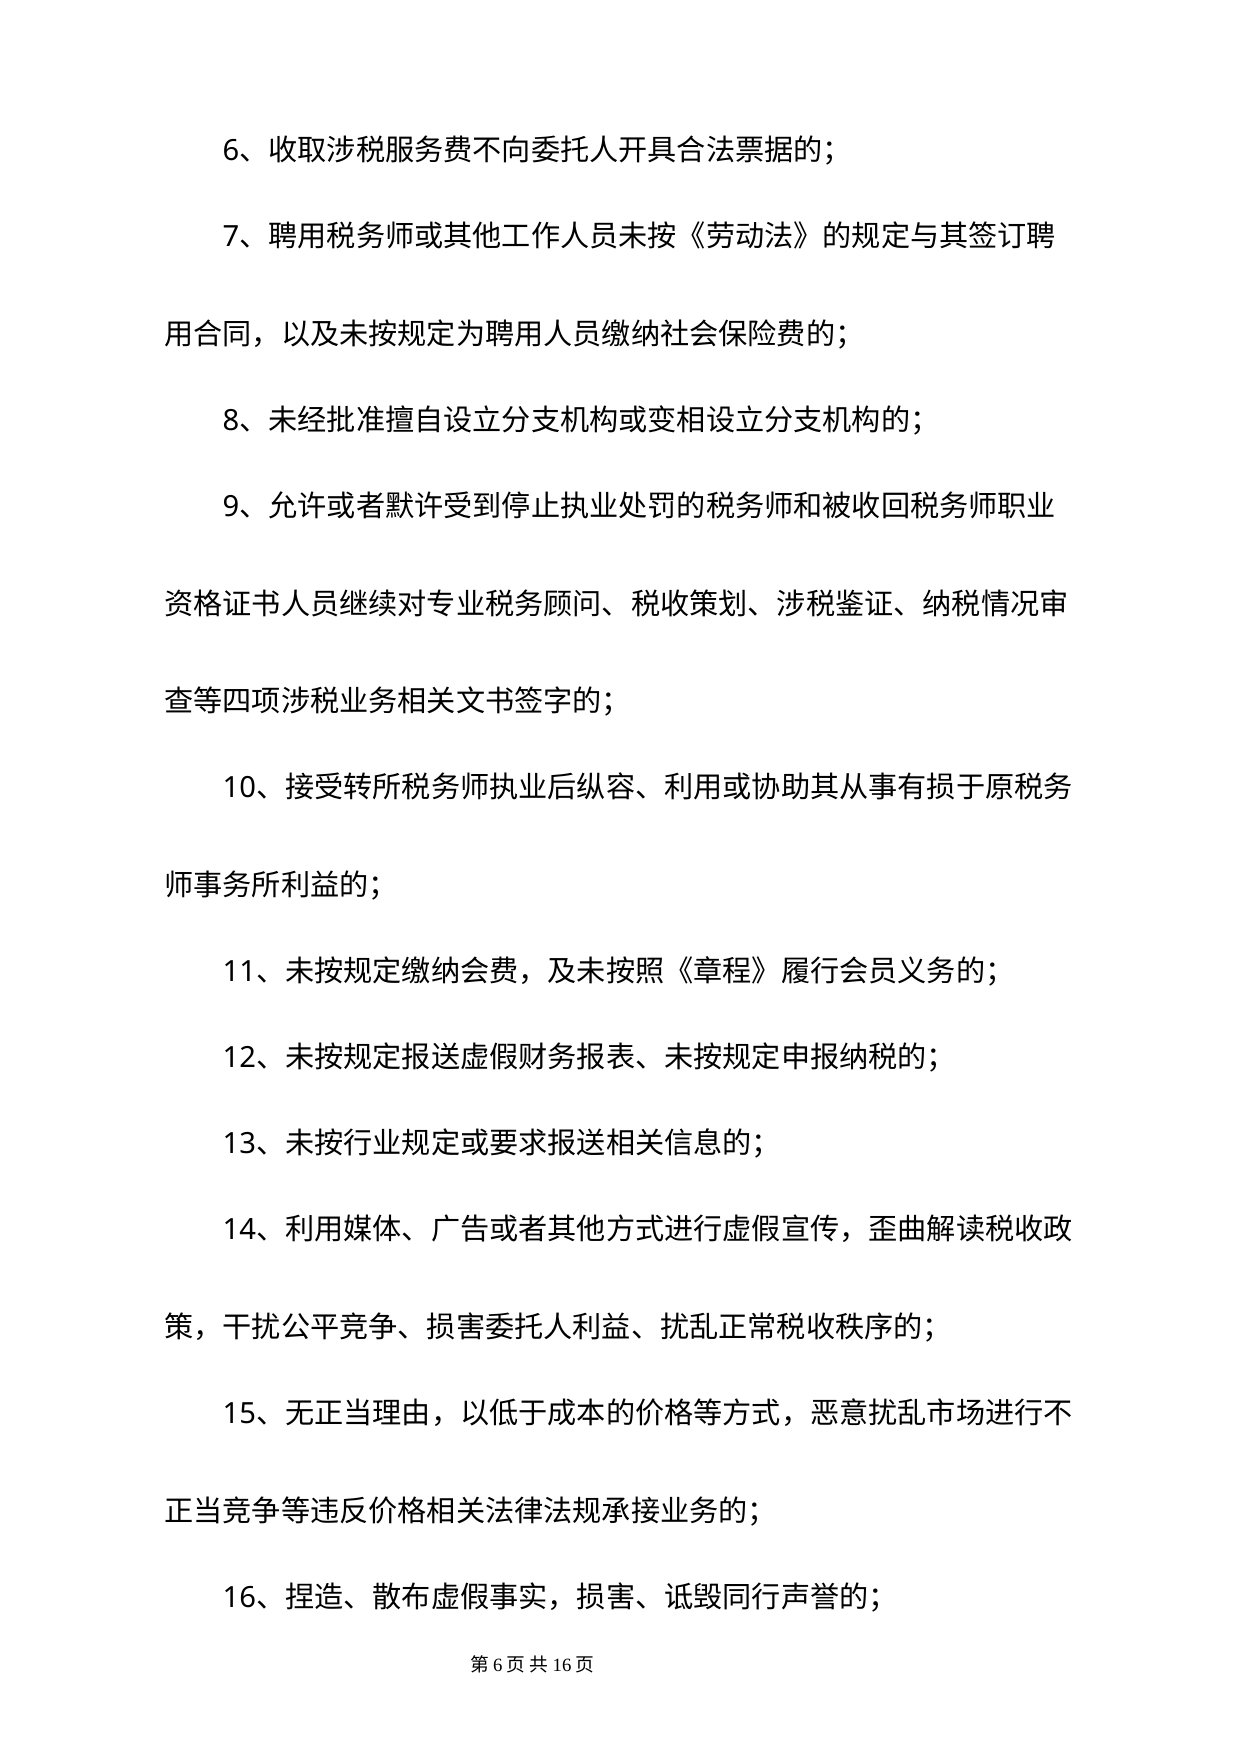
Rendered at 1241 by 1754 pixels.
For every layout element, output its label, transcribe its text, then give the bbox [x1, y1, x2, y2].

text 10、接受转所税务师执业后纵容、利用或协助其从事有损于原税务师事务所利益的； [164, 752, 1076, 915]
text 11、未按规定缴纳会费，及未按照《章程》履行会员义务的； [164, 936, 1076, 1001]
text 16、捏造、散布虚假事实，损害、诋毁同行声誉的； [164, 1562, 1076, 1627]
text 14、利用媒体、广告或者其他方式进行虚假宣传，歪曲解读税收政策，干扰公平竞争、损害委托人利益、扰乱正常税收秩序的； [164, 1194, 1076, 1357]
text 13、未按行业规定或要求报送相关信息的； [164, 1108, 1076, 1173]
text 15、无正当理由，以低于成本的价格等方式，恶意扰乱市场进行不正当竞争等违反价格相关法律法规承接业务的； [164, 1378, 1076, 1541]
text 6、收取涉税服务费不向委托人开具合法票据的； [164, 115, 1076, 180]
text 9、允许或者默许受到停止执业处罚的税务师和被收回税务师职业资格证书人员继续对专业税务顾问、税收策划、涉税鉴证、纳税情况审查等四项涉税业务相关文书签字的； [164, 471, 1076, 731]
text 12、未按规定报送虚假财务报表、未按规定申报纳税的； [164, 1022, 1076, 1087]
text 8、未经批准擅自设立分支机构或变相设立分支机构的； [164, 385, 1076, 450]
text 7、聘用税务师或其他工作人员未按《劳动法》的规定与其签订聘用合同，以及未按规定为聘用人员缴纳社会保险费的； [164, 202, 1076, 364]
